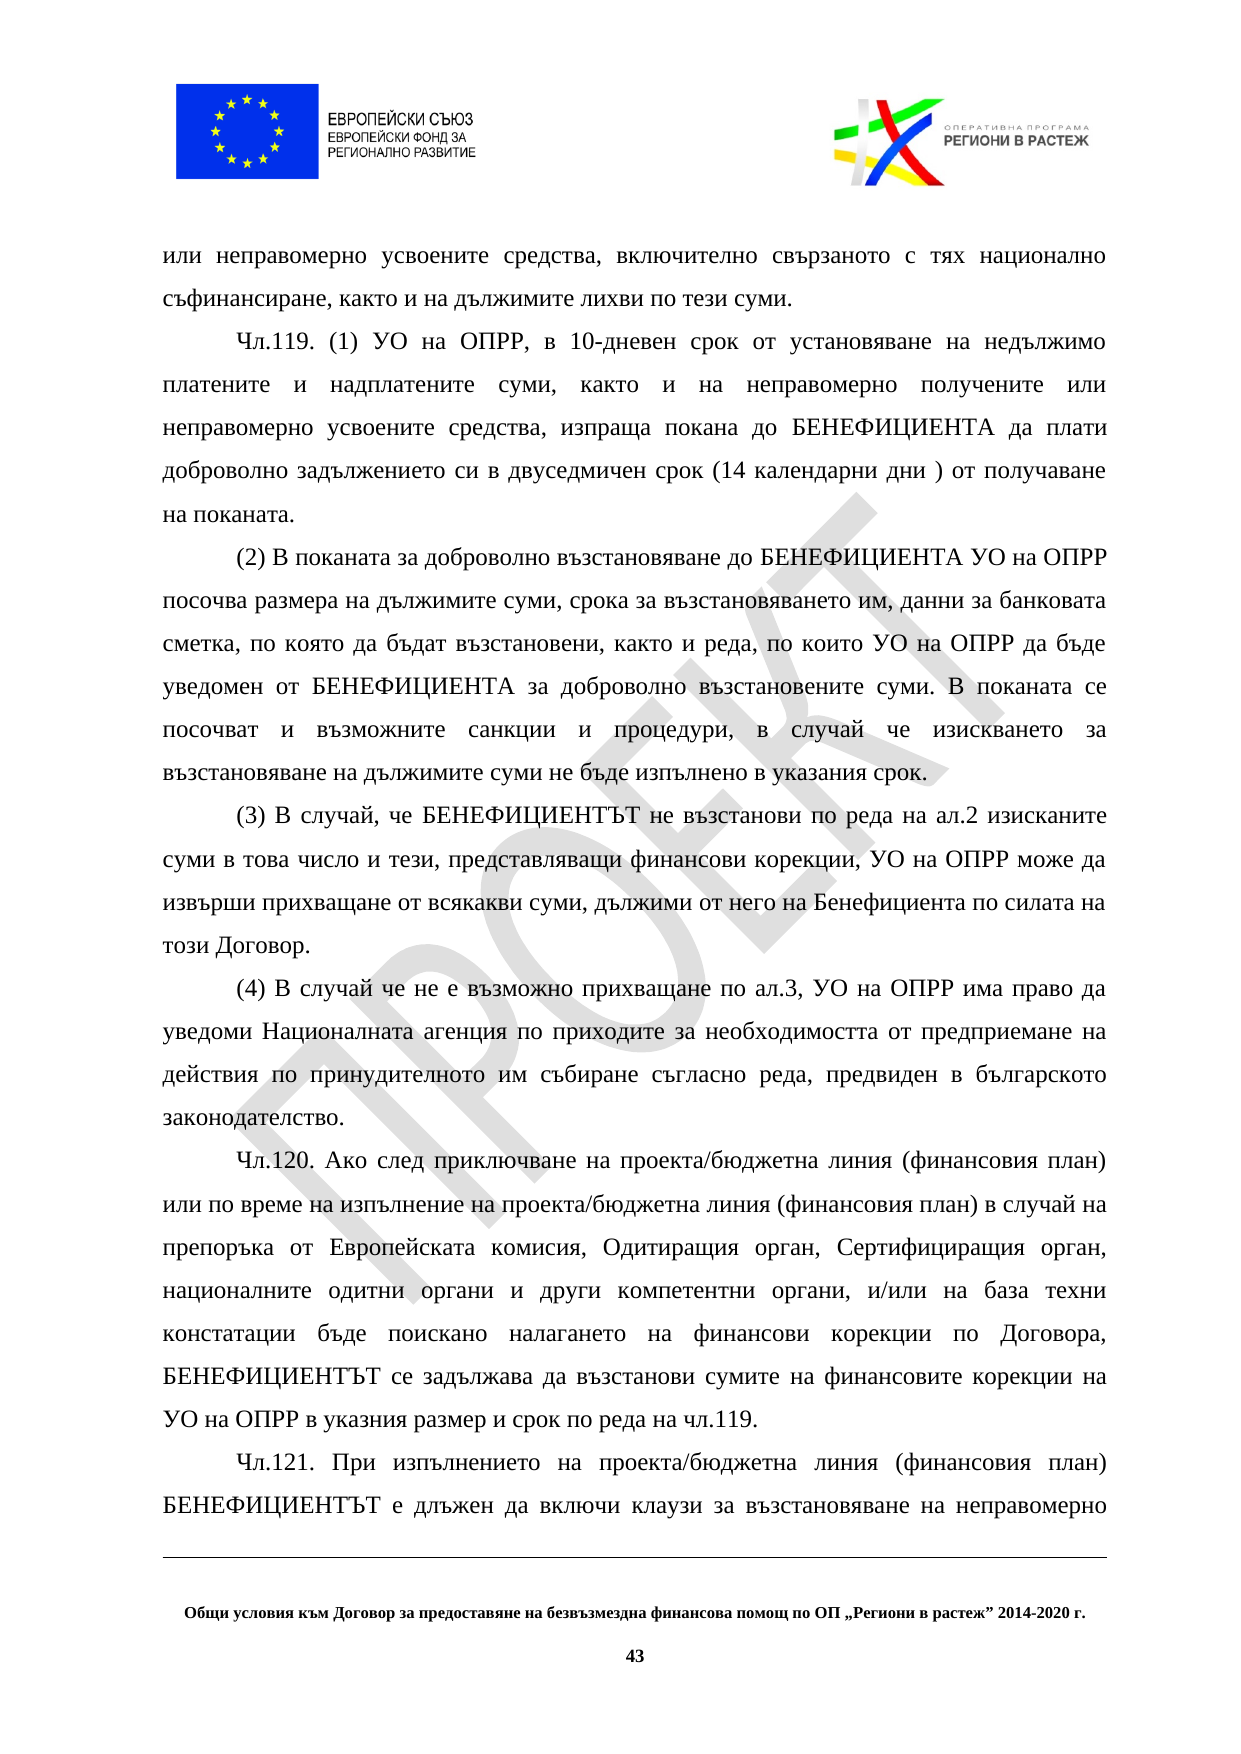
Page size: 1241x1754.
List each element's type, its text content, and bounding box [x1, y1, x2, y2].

text (2) В поканата за доброволно възстановяване до бенефициента УО на ОПРР посочва размера на дължимите суми, срока за възстановяването им, данни за банковата сметка, по която да бъдат възстановени, както и реда, по които УО на ОПРР да бъде уведомен от бенефициента за доброволно възстановените суми. В поканата се посочват и възможните санкции и процедури, в случай че изискването за възстановяване на дължимите суми не бъде изпълнено в указания срок. [162, 542, 1107, 786]
text (4) В случай че не е възможно прихващане по ал.3, УО на ОПРР има право да уведоми Националната агенция по приходите за необходимостта от предприемане на действия по принудителното им събиране съгласно реда, предвиден в българското законодателство. [162, 973, 1107, 1131]
text (3) В случай, че Бенефициентът не възстанови по реда на ал.2 изисканите суми в това число и тези, представляващи финансови корекции, УО на ОПРР може да извърши прихващане от всякакви суми, дължими от него на Бенефициента по силата на този Договор. [162, 801, 1107, 959]
text Чл.120. Ако след приключване на проекта/бюджетна линия (финансовия план) или по време на изпълнение на проекта/бюджетна линия (финансовия план) в случай на препоръка от Европейската комисия, Одитиращия орган, Сертифициращия орган, националните одитни органи и други компетентни органи, и/или на база техни констатации бъде поискано налагането на финансови корекции по Договора, Бенефициентът се задължава да възстанови сумите на финансовите корекции на УО на ОПРР в указния размер и срок по реда на чл.119. [162, 1146, 1107, 1433]
text Чл.119. (1) УО на ОПРР, в 10-дневен срок от установяване на недължимо платените и надплатените суми, както и на неправомерно получените или неправомерно усвоените средства, изпраща покана до Бенефициента да плати доброволно задължението си в двуседмичен срок (14 календарни дни ) от получаване на поканата. [162, 326, 1107, 527]
picture [162, 73, 502, 192]
picture [820, 92, 1108, 192]
